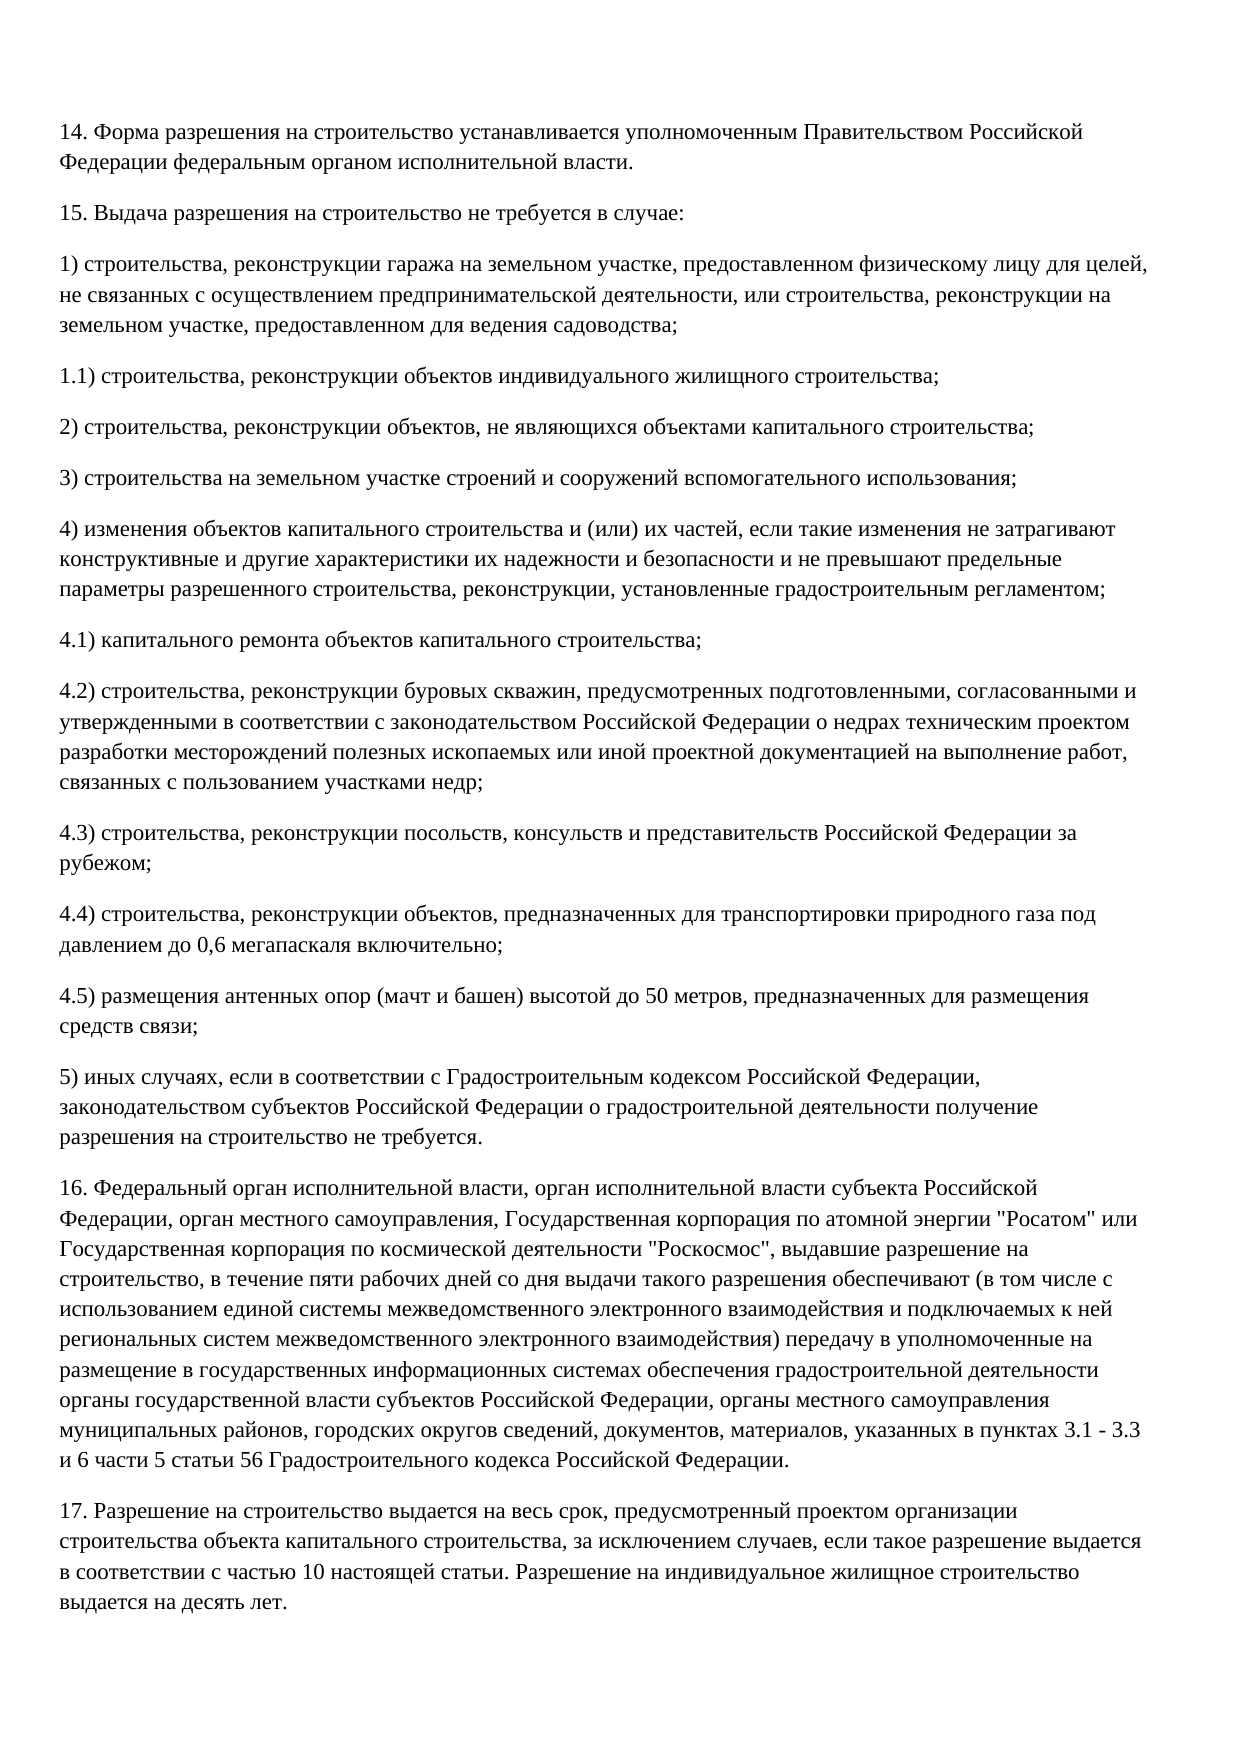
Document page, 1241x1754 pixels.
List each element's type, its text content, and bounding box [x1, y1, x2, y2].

text 4.4) строительства, реконструкции объектов, предназначенных для транспортировки природного газа под давлением до 0,6 мегапаскаля включительно; [59, 900, 1152, 957]
text 4.5) размещения антенных опор (мачт и башен) высотой до 50 метров, предназначенных для размещения средств связи; [59, 982, 1152, 1038]
text 17. Разрешение на строительство выдается на весь срок, предусмотренный проектом организации строительства объекта капитального строительства, за исключением случаев, если такое разрешение выдается в соответствии с частью 10 настоящей статьи. Разрешение на индивидуальное жилищное строительство выдается на десять лет. [59, 1497, 1152, 1614]
text 16. Федеральный орган исполнительной власти, орган исполнительной власти субъекта Российской Федерации, орган местного самоуправления, Государственная корпорация по атомной энергии "Росатом" или Государственная корпорация по космической деятельности "Роскосмос", выдавшие разрешение на строительство, в течение пяти рабочих дней со дня выдачи такого разрешения обеспечивают (в том числе с использованием единой системы межведомственного электронного взаимодействия и подключаемых к ней региональных систем межведомственного электронного взаимодействия) передачу в уполномоченные на размещение в государственных информационных системах обеспечения градостроительной деятельности органы государственной власти субъектов Российской Федерации, органы местного самоуправления муниципальных районов, городских округов сведений, документов, материалов, указанных в пунктах 3.1 - 3.3 и 6 части 5 статьи 56 Градостроительного кодекса Российской Федерации. [59, 1174, 1152, 1473]
text 1) строительства, реконструкции гаража на земельном участке, предоставленном физическому лицу для целей, не связанных с осуществлением предпринимательской деятельности, или строительства, реконструкции на земельном участке, предоставленном для ведения садоводства; [59, 250, 1152, 337]
text 5) иных случаях, если в соответствии с Градостроительным кодексом Российской Федерации, законодательством субъектов Российской Федерации о градостроительной деятельности получение разрешения на строительство не требуется. [59, 1063, 1152, 1150]
text 4.2) строительства, реконструкции буровых скважин, предусмотренных подготовленными, согласованными и утвержденными в соответствии с законодательством Российской Федерации о недрах техническим проектом разработки месторождений полезных ископаемых или иной проектной документацией на выполнение работ, связанных с пользованием участками недр; [59, 677, 1152, 794]
text 2) строительства, реконструкции объектов, не являющихся объектами капитального строительства; [59, 413, 1152, 439]
text 1.1) строительства, реконструкции объектов индивидуального жилищного строительства; [59, 362, 1152, 388]
text 15. Выдача разрешения на строительство не требуется в случае: [59, 199, 1152, 226]
text 4.1) капитального ремонта объектов капитального строительства; [59, 626, 1152, 653]
text 4.3) строительства, реконструкции посольств, консульств и представительств Российской Федерации за рубежом; [59, 819, 1152, 876]
text 4) изменения объектов капитального строительства и (или) их частей, если такие изменения не затрагивают конструктивные и другие характеристики их надежности и безопасности и не превышают предельные параметры разрешенного строительства, реконструкции, установленные градостроительным регламентом; [59, 515, 1152, 602]
text 3) строительства на земельном участке строений и сооружений вспомогательного использования; [59, 464, 1152, 490]
text 14. Форма разрешения на строительство устанавливается уполномоченным Правительством Российской Федерации федеральным органом исполнительной власти. [59, 118, 1152, 175]
